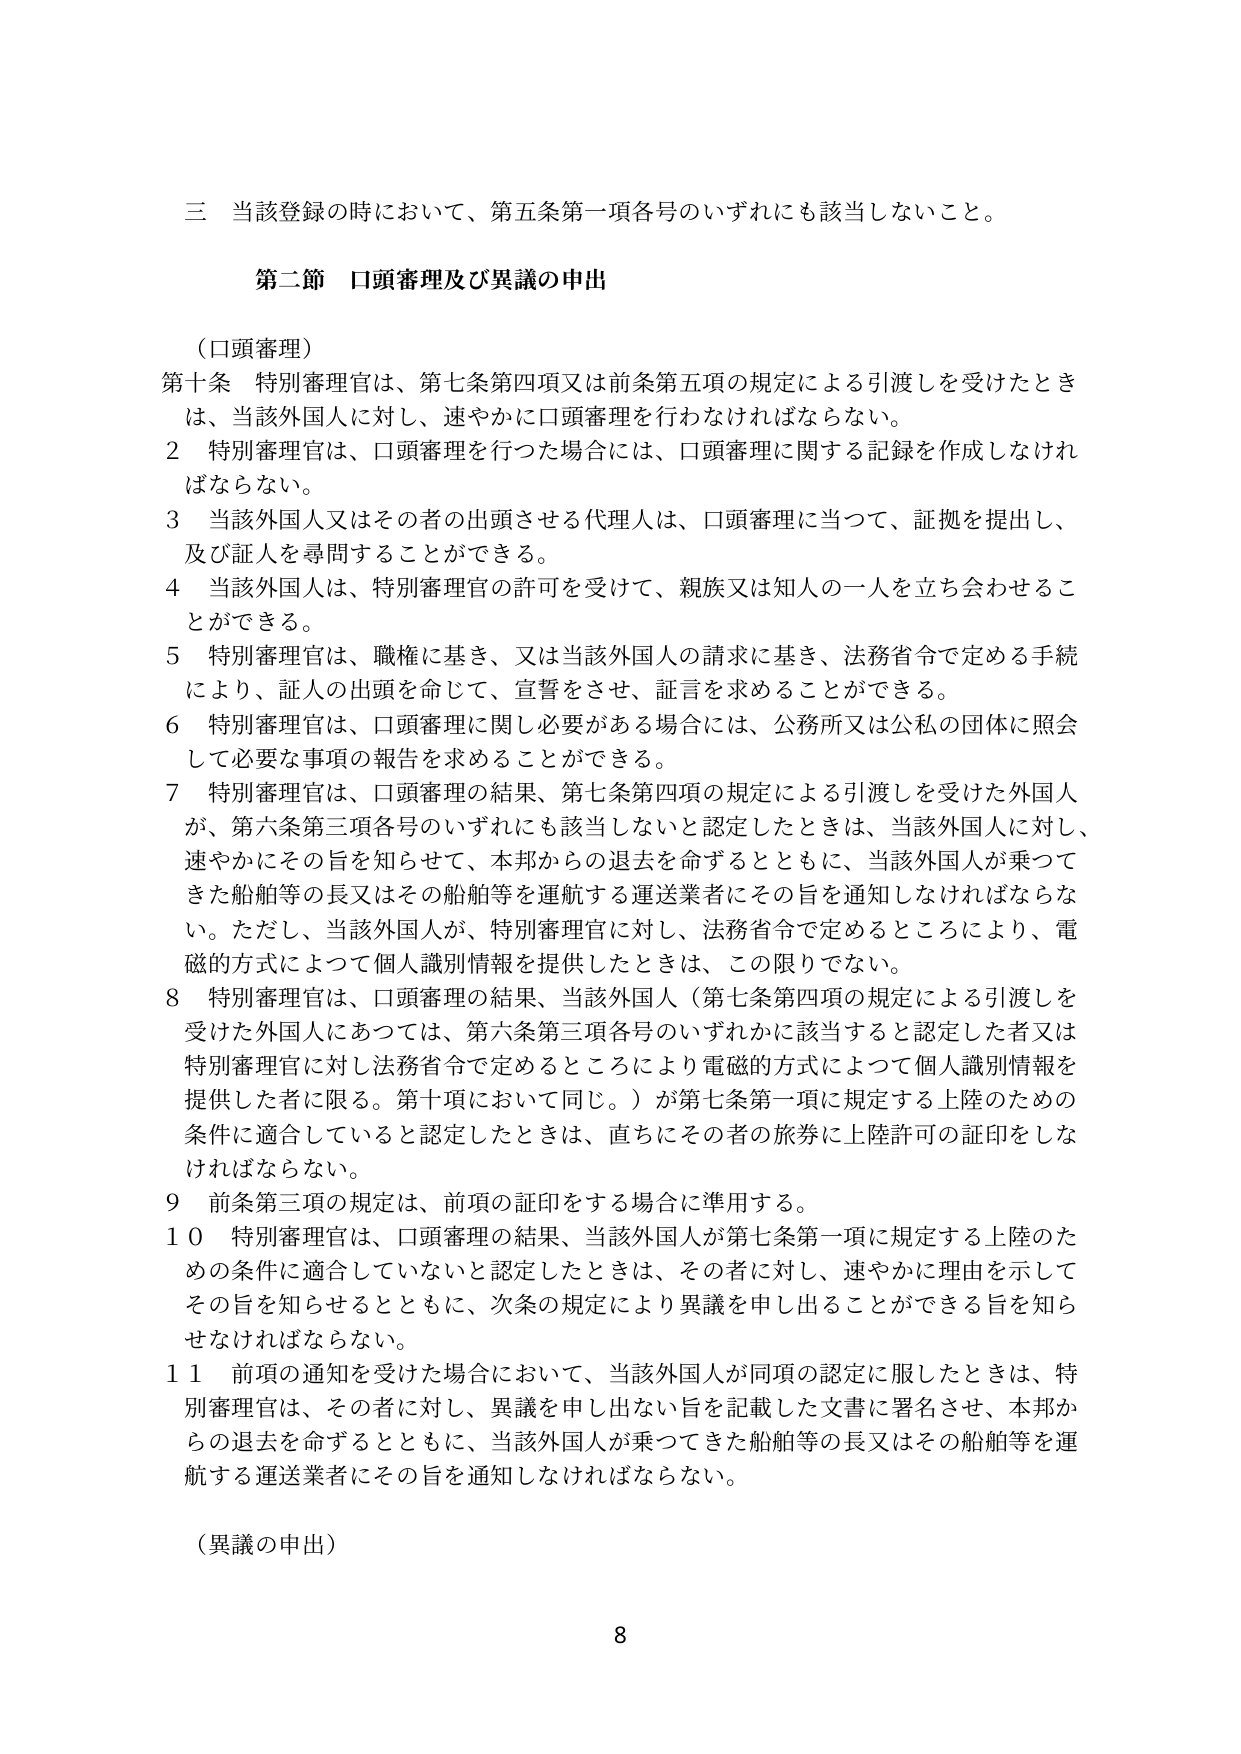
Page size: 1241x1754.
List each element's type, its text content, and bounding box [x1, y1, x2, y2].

text ６ 特別審理官は、口頭審理に関し必要がある場合には、公務所又は公私の団体に照会して必要な事項の報告を求めることができる。 [161, 706, 1079, 774]
text 第二節 口頭審理及び異議の申出 [253, 262, 1079, 296]
text ２ 特別審理官は、口頭審理を行つた場合には、口頭審理に関する記録を作成しなければならない。 [161, 433, 1079, 501]
text １１ 前項の通知を受けた場合において、当該外国人が同項の認定に服したときは、特別審理官は、その者に対し、異議を申し出ない旨を記載した文書に署名させ、本邦からの退去を命ずるとともに、当該外国人が乗つてきた船舶等の長又はその船舶等を運航する運送業者にその旨を通知しなければならない。 [161, 1355, 1079, 1492]
text （異議の申出） [184, 1526, 1079, 1560]
text 第十条 特別審理官は、第七条第四項又は前条第五項の規定による引渡しを受けたときは、当該外国人に対し、速やかに口頭審理を行わなければならない。 [161, 364, 1079, 433]
text ９ 前条第三項の規定は、前項の証印をする場合に準用する。 [161, 1184, 1079, 1219]
text １０ 特別審理官は、口頭審理の結果、当該外国人が第七条第一項に規定する上陸のための条件に適合していないと認定したときは、その者に対し、速やかに理由を示してその旨を知らせるとともに、次条の規定により異議を申し出ることができる旨を知らせなければならない。 [161, 1219, 1079, 1355]
text ８ 特別審理官は、口頭審理の結果、当該外国人（第七条第四項の規定による引渡しを受けた外国人にあつては、第六条第三項各号のいずれかに該当すると認定した者又は特別審理官に対し法務省令で定めるところにより電磁的方式によつて個人識別情報を提供した者に限る。第十項において同じ。）が第七条第一項に規定する上陸のための条件に適合していると認定したときは、直ちにその者の旅券に上陸許可の証印をしなければならない。 [161, 979, 1079, 1184]
text ５ 特別審理官は、職権に基き、又は当該外国人の請求に基き、法務省令で定める手続により、証人の出頭を命じて、宣誓をさせ、証言を求めることができる。 [161, 638, 1079, 706]
text ７ 特別審理官は、口頭審理の結果、第七条第四項の規定による引渡しを受けた外国人が、第六条第三項各号のいずれにも該当しないと認定したときは、当該外国人に対し、速やかにその旨を知らせて、本邦からの退去を命ずるとともに、当該外国人が乗つてきた船舶等の長又はその船舶等を運航する運送業者にその旨を通知しなければならない。ただし、当該外国人が、特別審理官に対し、法務省令で定めるところにより、電磁的方式によつて個人識別情報を提供したときは、この限りでない。 [161, 774, 1079, 979]
text 三 当該登録の時において、第五条第一項各号のいずれにも該当しないこと。 [184, 194, 1079, 228]
text ３ 当該外国人又はその者の出頭させる代理人は、口頭審理に当つて、証拠を提出し、及び証人を尋問することができる。 [161, 501, 1079, 569]
text ４ 当該外国人は、特別審理官の許可を受けて、親族又は知人の一人を立ち会わせることができる。 [161, 569, 1079, 638]
text （口頭審理） [184, 330, 1079, 364]
